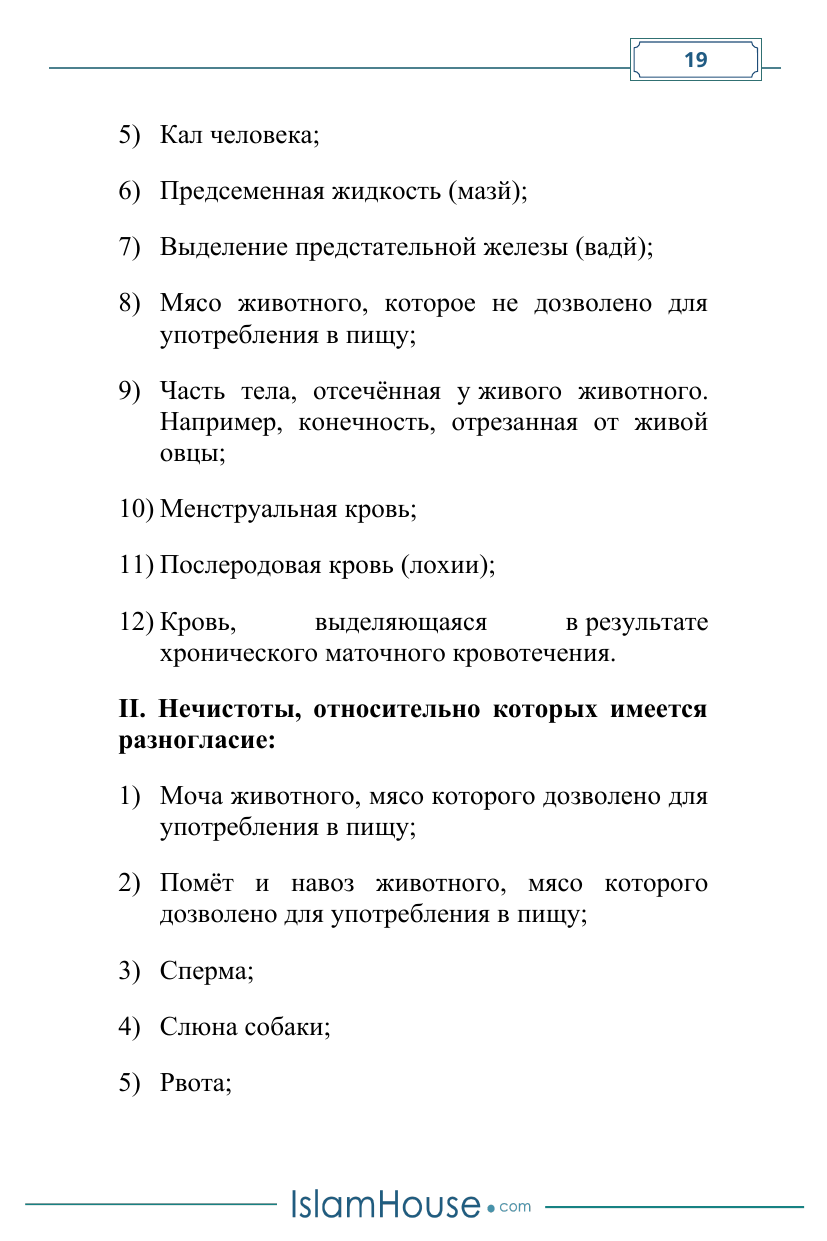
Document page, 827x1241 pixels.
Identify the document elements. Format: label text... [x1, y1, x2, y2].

list 10) Менструальная кровь; [118, 492, 709, 523]
list 4) Слюна собаки; [118, 1010, 709, 1041]
list 1) Моча животного, мясо которого дозволено для употребления в пищу; [118, 779, 709, 841]
text II. Нечистоты, относительно которых имеется разногласие: [118, 692, 709, 754]
list 5) Кал человека; [118, 118, 709, 149]
list 3) Сперма; [118, 954, 709, 985]
list 2) Помёт и навоз животного, мясо которого дозволено для употребления в пищу; [118, 866, 709, 929]
list 11) Послеродовая кровь (лохии); [118, 548, 709, 579]
list 12) Кровь, выделяющаяся в результате хронического маточного кровотечения. [118, 604, 709, 667]
list 6) Предсеменная жидкость (мазй); [118, 174, 709, 205]
list 9) Часть тела, отсечённая у живого животного. Например, конечность, отрезанная от живой овцы; [118, 374, 709, 467]
list 7) Выделение предстательной железы (вадй); [118, 230, 709, 262]
list 5) Рвота; [118, 1066, 709, 1097]
picture [18, 1183, 277, 1221]
picture [284, 1184, 805, 1225]
list 8) Мясо животного, которое не дозволено для употребления в пищу; [118, 287, 709, 349]
